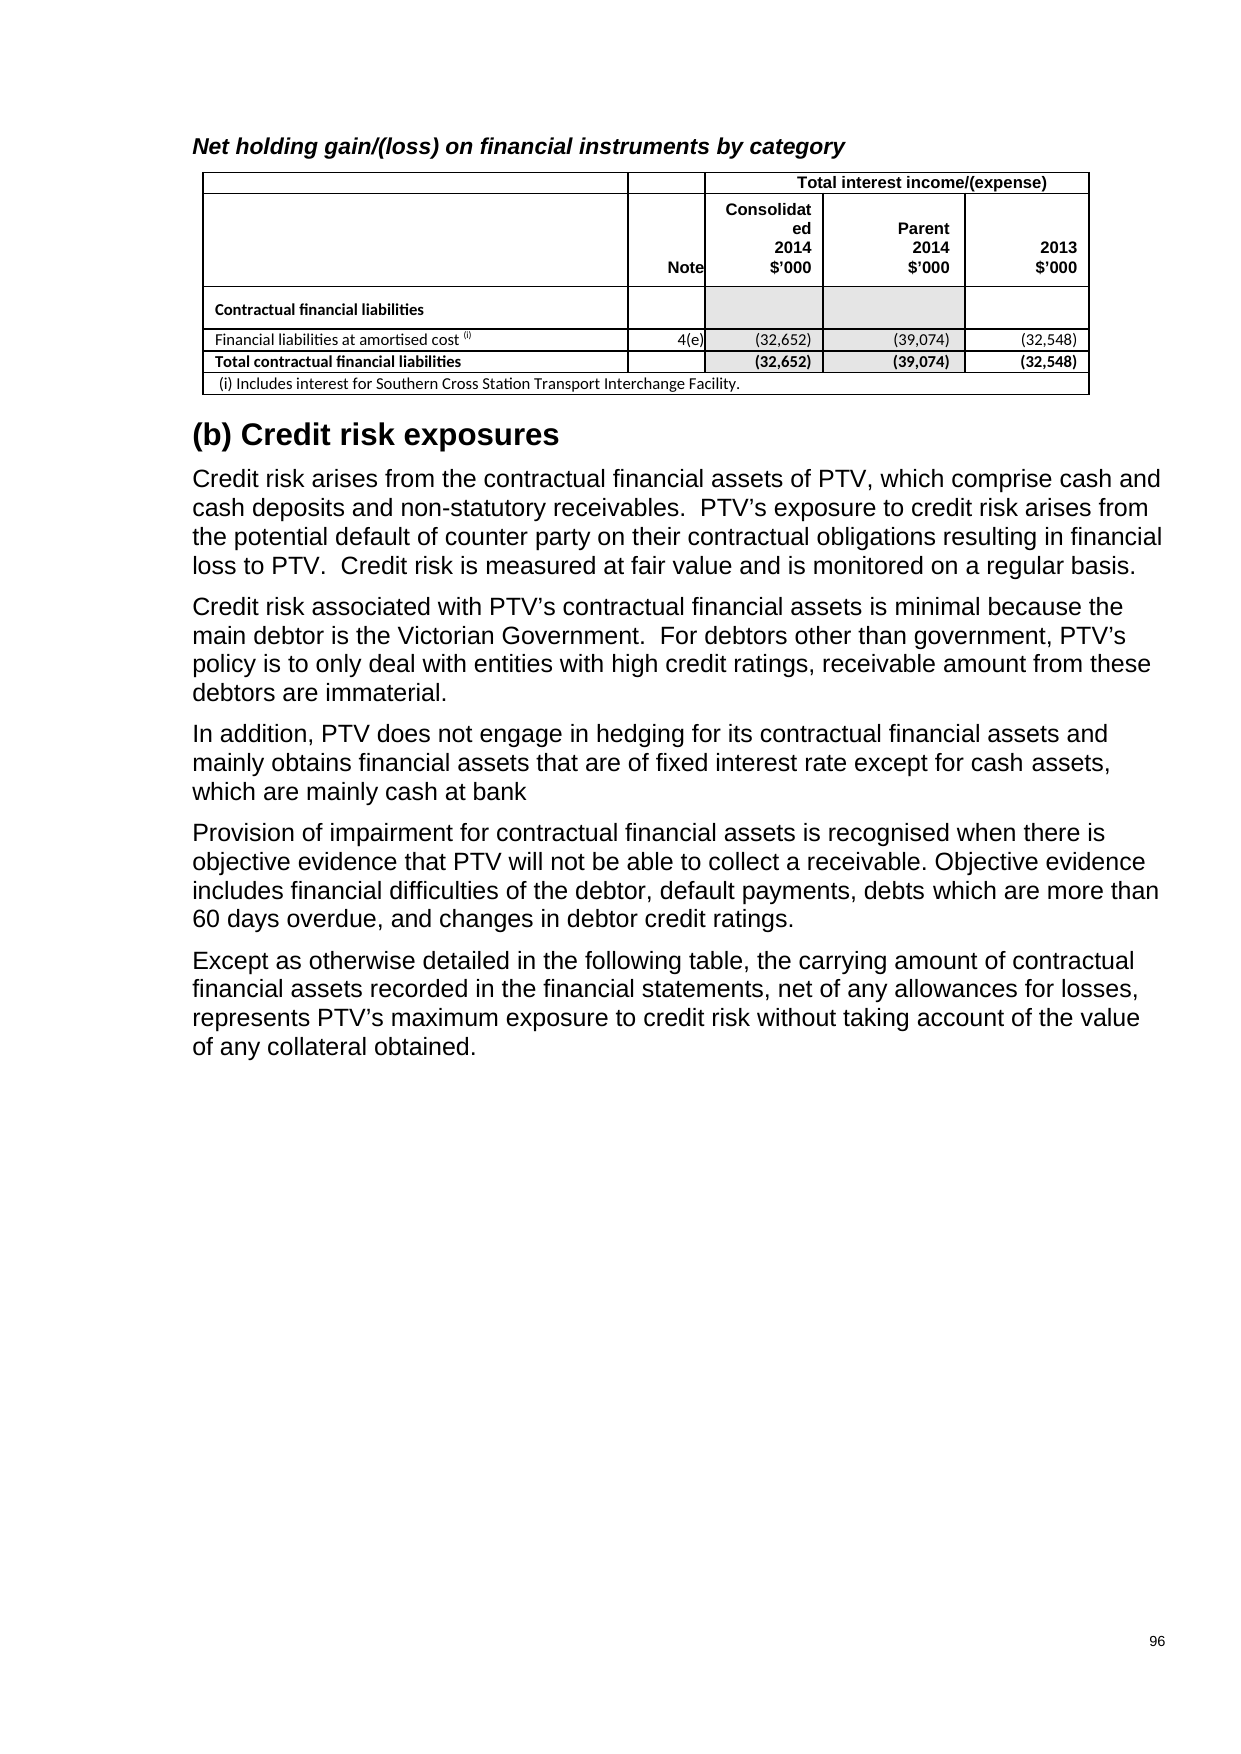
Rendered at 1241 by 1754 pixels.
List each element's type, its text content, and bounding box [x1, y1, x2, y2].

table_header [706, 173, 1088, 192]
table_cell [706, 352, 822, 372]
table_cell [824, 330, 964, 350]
text Except as otherwise detailed in the following table, the carrying amount of contractual financial assets recorded in the financial statements, net of any allowances for losses, represents PTV’s maximum exposure to credit risk without taking account of the value of any collateral obtained. [192, 946, 1165, 1061]
text Credit risk associated with PTV’s contractual financial assets is minimal because the main debtor is the Victorian Government. For debtors other than government, PTV’s policy is to only deal with entities with high credit ratings, receivable amount from these debtors are immaterial. [192, 592, 1165, 707]
subtitle (b) Credit risk exposures [192, 416, 1165, 452]
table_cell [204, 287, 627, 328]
text In addition, PTV does not engage in hedging for its contractual financial assets and mainly obtains financial assets that are of fixed interest rate except for cash assets, which are mainly cash at bank [192, 719, 1165, 806]
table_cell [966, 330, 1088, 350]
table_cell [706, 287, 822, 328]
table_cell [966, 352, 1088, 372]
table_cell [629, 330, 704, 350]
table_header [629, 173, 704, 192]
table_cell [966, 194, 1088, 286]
text Provision of impairment for contractual financial assets is recognised when there is objective evidence that PTV will not be able to collect a receivable. Objective evidence includes financial difficulties of the debtor, default payments, debts which are more than 60 days overdue, and changes in debtor credit ratings. [192, 818, 1165, 933]
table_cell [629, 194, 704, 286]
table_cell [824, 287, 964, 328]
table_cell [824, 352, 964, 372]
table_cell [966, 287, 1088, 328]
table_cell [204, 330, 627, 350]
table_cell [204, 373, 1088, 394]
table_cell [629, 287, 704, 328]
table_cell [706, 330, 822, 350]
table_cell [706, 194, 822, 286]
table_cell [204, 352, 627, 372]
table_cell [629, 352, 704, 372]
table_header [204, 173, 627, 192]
subtitle Net holding gain/(loss) on financial instruments by category [192, 133, 1165, 159]
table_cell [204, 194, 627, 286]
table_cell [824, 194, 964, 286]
text Credit risk arises from the contractual financial assets of PTV, which comprise cash and cash deposits and non-statutory receivables. PTV’s exposure to credit risk arises from the potential default of counter party on their contractual obligations resulting in financial loss to PTV. Credit risk is measured at fair value and is monitored on a regular basis. [192, 464, 1165, 579]
